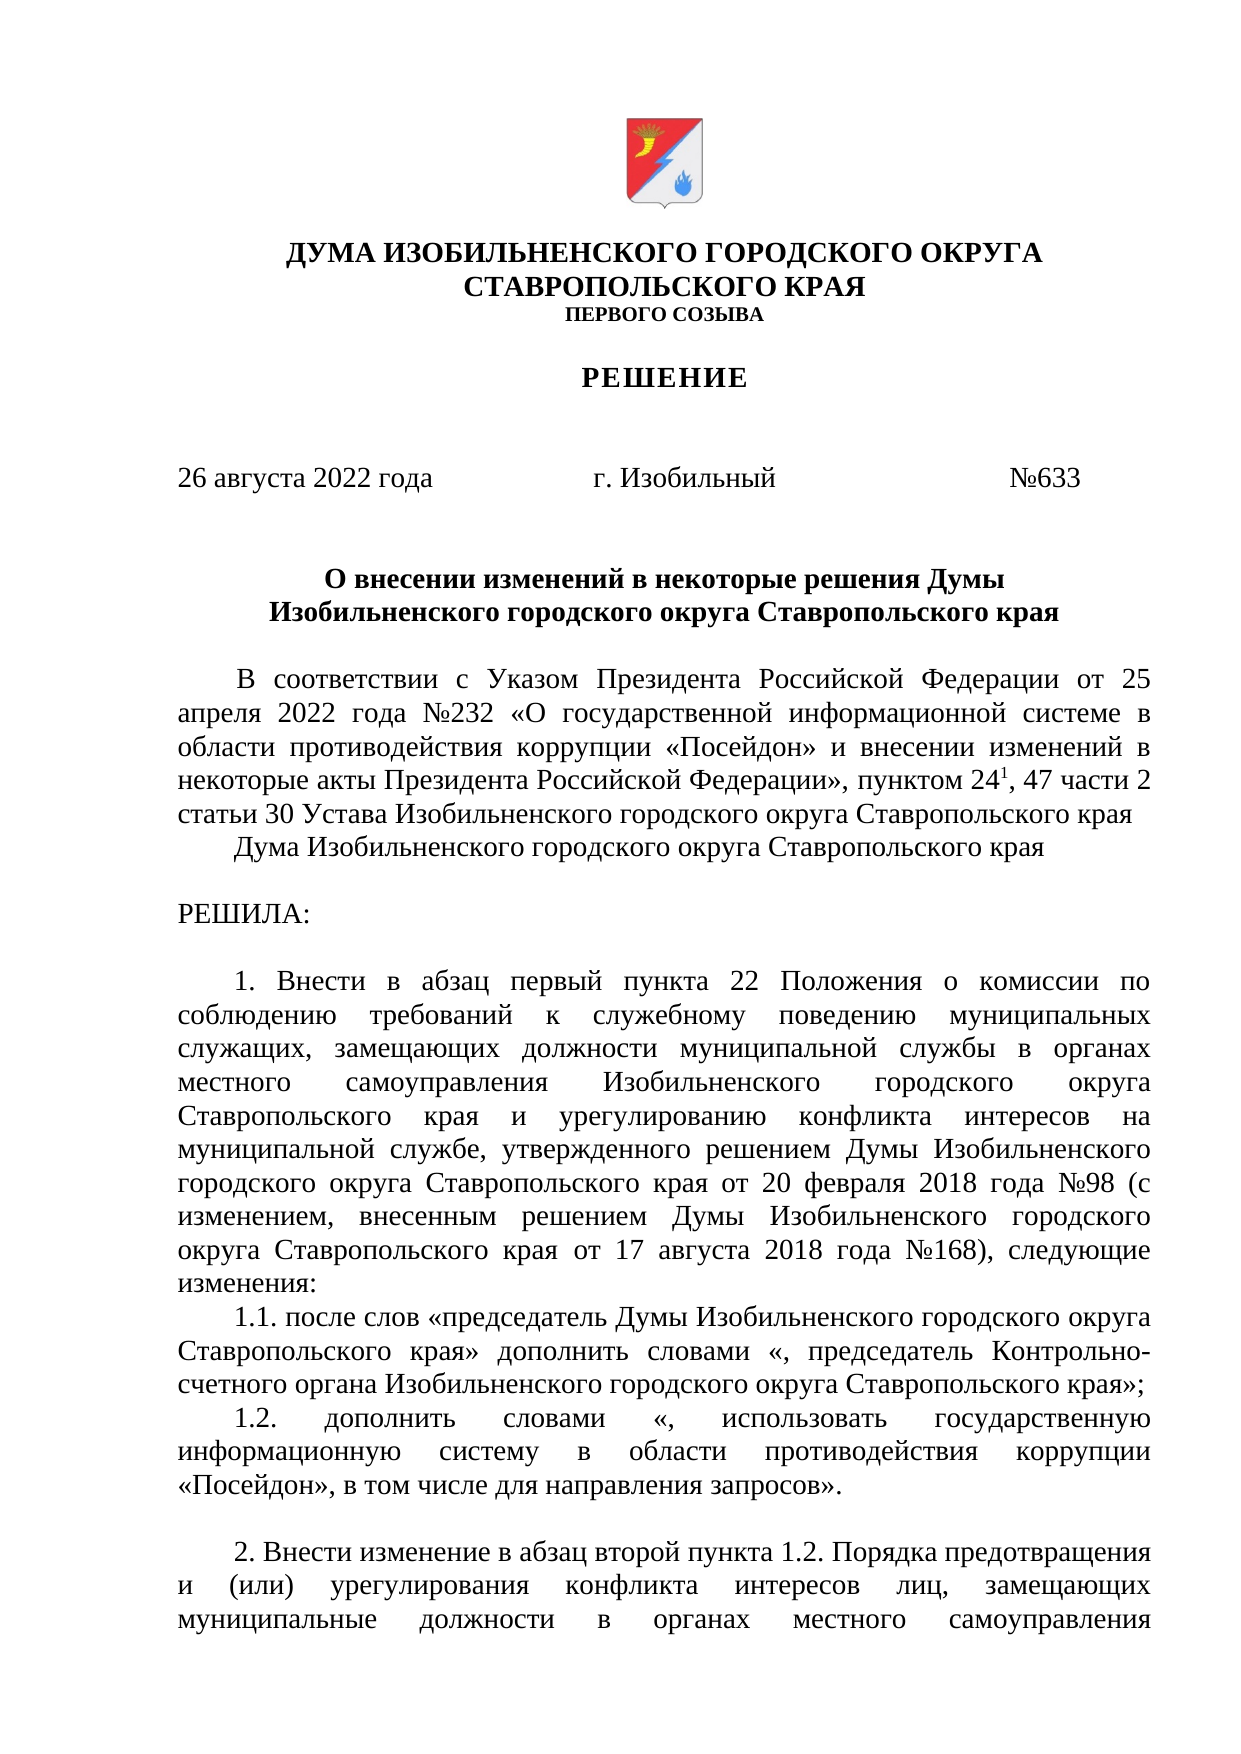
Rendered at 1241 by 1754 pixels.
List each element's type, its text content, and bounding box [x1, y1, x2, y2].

text СТАВРОПОЛЬСКОГО КРАЯ [177, 269, 1152, 302]
text РЕШИЛА: [177, 896, 1152, 930]
text ДУМА ИЗОБИЛЬНЕНСКОГО городского округа [177, 235, 1152, 269]
picture [625, 118, 703, 209]
text 1.1. после слов «председатель Думы Изобильненского городского округа Ставропольского края» дополнить словами «, председатель Контрольно-счетного органа Изобильненского городского округа Ставропольского края»; [177, 1299, 1152, 1400]
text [177, 1534, 1152, 1634]
text 1.2. дополнить словами «, использовать государственную информационную систему в области противодействия коррупции «Посейдон», в том числе для направления запросов». [177, 1400, 1152, 1500]
text ПЕРВОГО СОЗЫВА [177, 302, 1152, 326]
text О внесении изменений в некоторые решения Думы [177, 561, 1152, 594]
text 1. Внести в абзац первый пункта 22 Положения о комиссии по соблюдению требований к служебному поведению муниципальных служащих, замещающих должности муниципальной службы в органах местного самоуправления Изобильненского городского округа Ставропольского края и урегулированию конфликта интересов на муниципальной службе, утвержденного решением Думы Изобильненского городского округа Ставропольского края от 20 февраля 2018 года №98 (с изменением, внесенным решением Думы Изобильненского городского округа Ставропольского края от 17 августа 2018 года №168), следующие изменения: [177, 963, 1152, 1299]
text Дума Изобильненского городского округа Ставропольского края [177, 829, 1152, 863]
text 26 августа 2022 года г. Изобильный №633 [177, 460, 1152, 494]
text РЕШЕНИЕ [177, 360, 1152, 393]
text Изобильненского городского округа Ставропольского края [177, 594, 1152, 628]
text В соответствии с Указом Президента Российской Федерации от 25 апреля 2022 года №232 «О государственной информационной системе в области противодействия коррупции «Посейдон» и внесении изменений в некоторые акты Президента Российской Федерации», пунктом 241, 47 части 2 статьи 30 Устава Изобильненского городского округа Ставропольского края [177, 662, 1152, 829]
